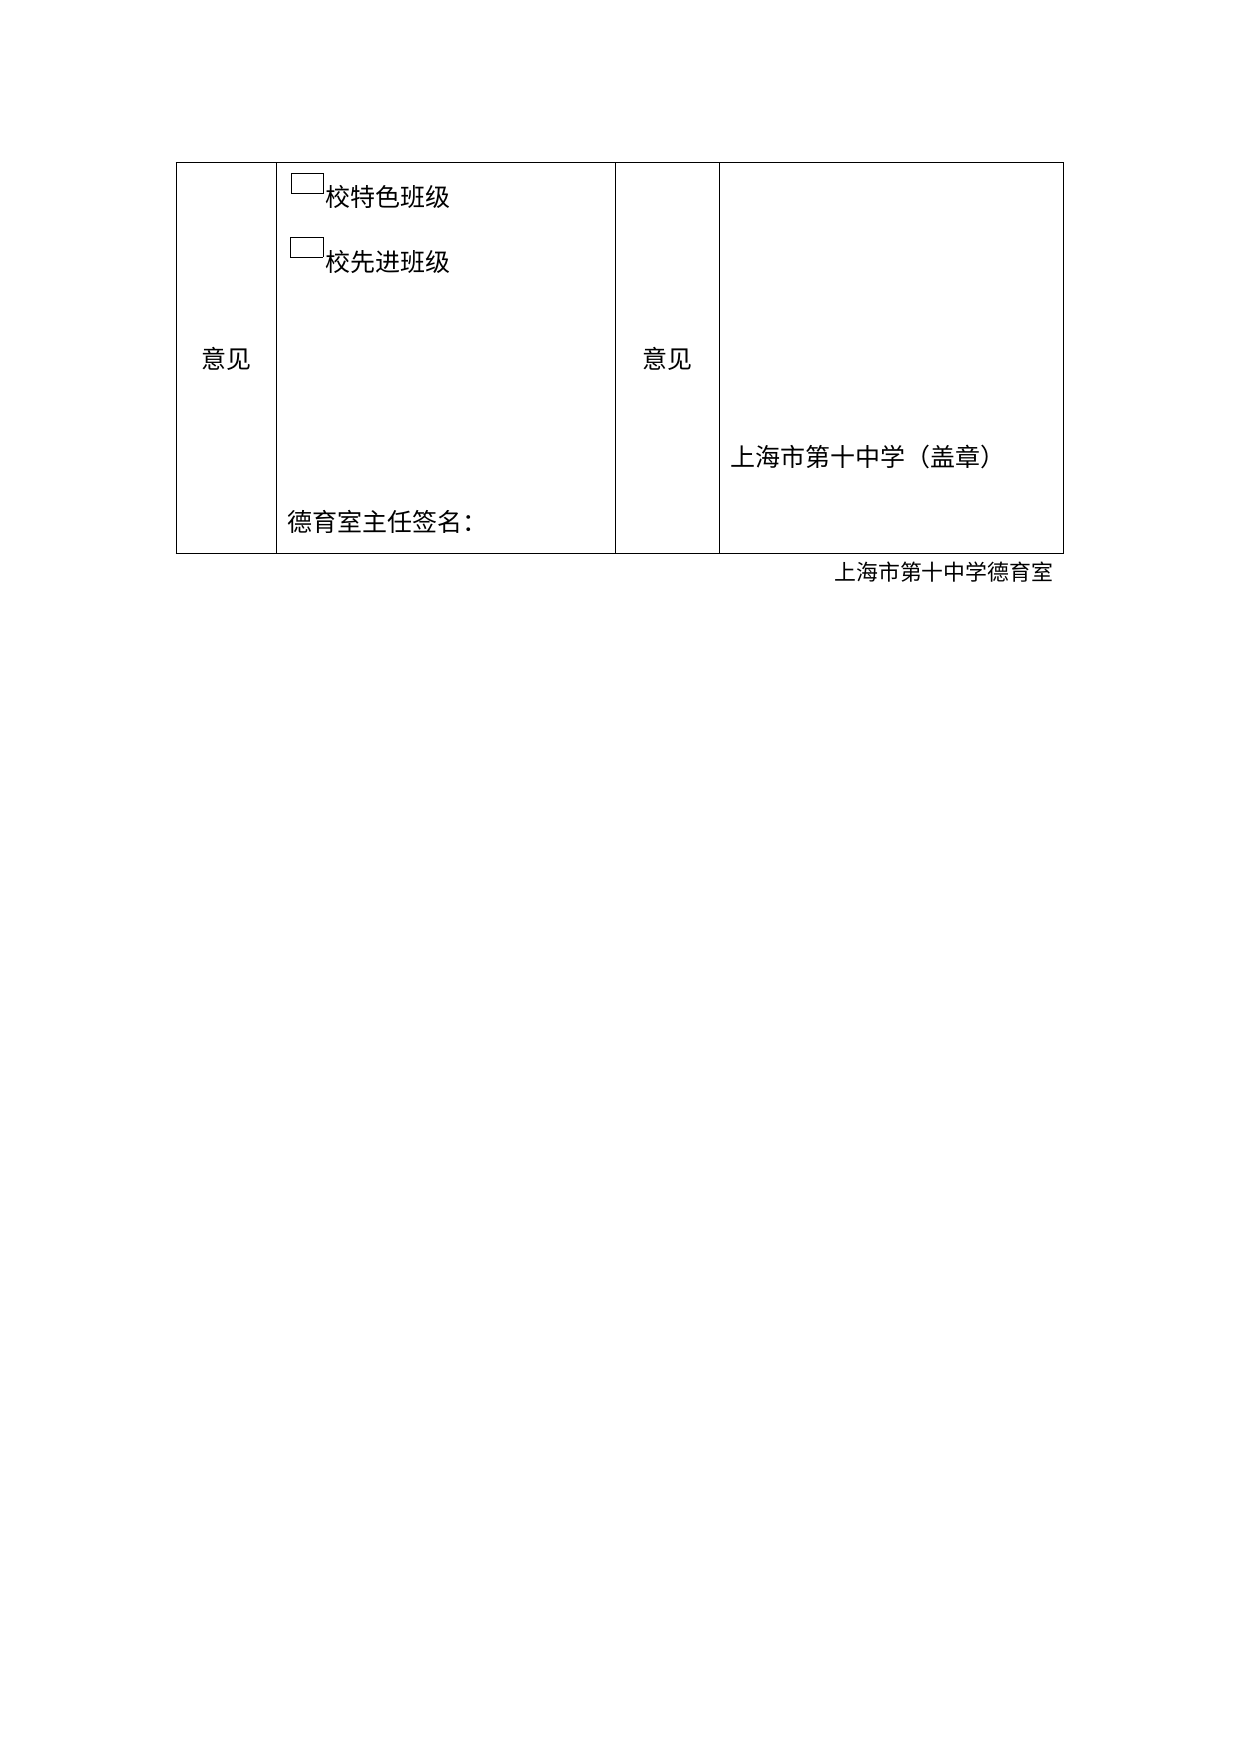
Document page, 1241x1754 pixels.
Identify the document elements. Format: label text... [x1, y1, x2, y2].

table_cell 德育室意见 [177, 163, 276, 553]
text 上海市第十中学德育室 [187, 554, 1053, 587]
table_cell 学校 意见 [616, 163, 719, 553]
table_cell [277, 163, 615, 553]
table_cell 上海市第十中学（盖章） [720, 163, 1063, 553]
